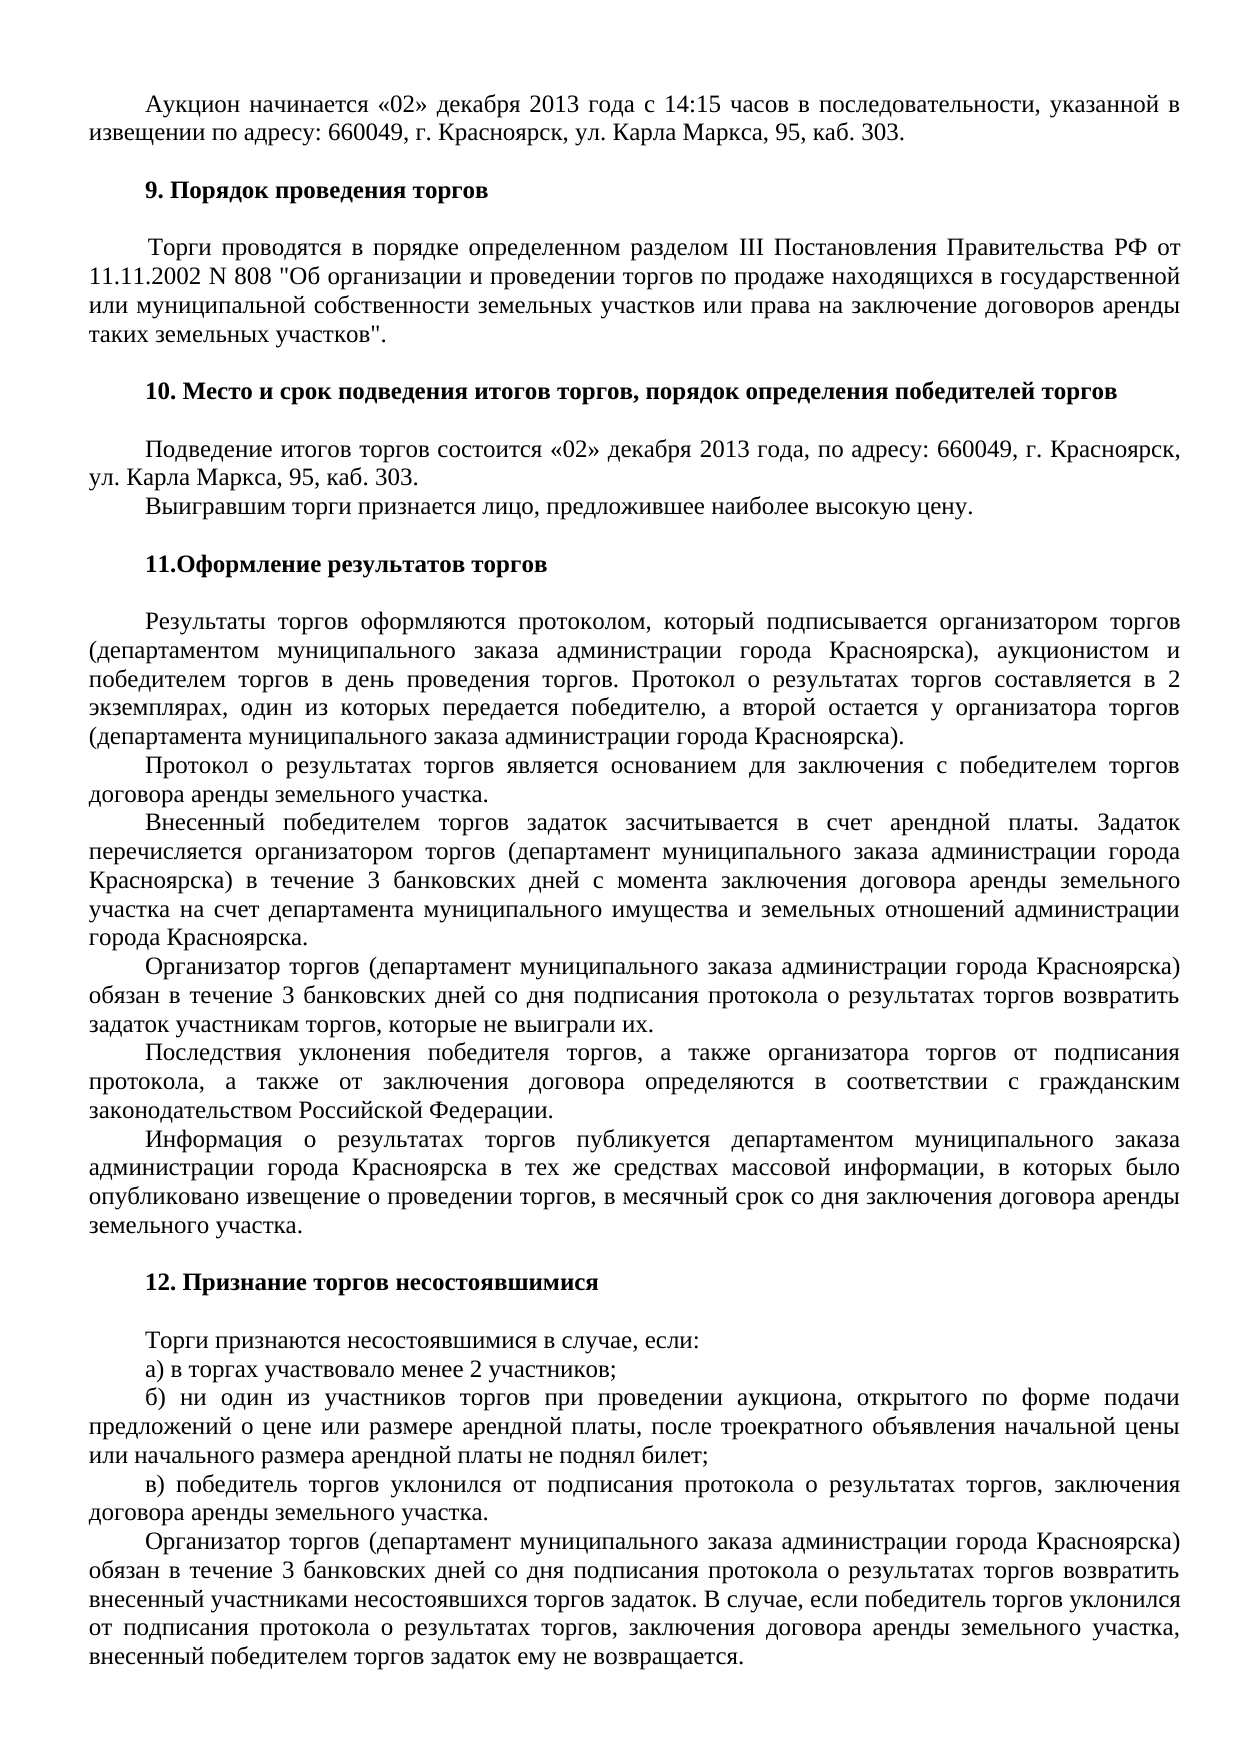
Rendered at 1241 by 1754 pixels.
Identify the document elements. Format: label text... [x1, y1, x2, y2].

text Протокол о результатах торгов является основанием для заключения с победителем торгов договора аренды земельного участка. [89, 750, 1181, 807]
text 12. Признание торгов несостоявшимися [89, 1267, 1181, 1296]
text Торги признаются несостоявшимися в случае, если: [89, 1325, 1181, 1354]
text Выигравшим торги признается лицо, предложившее наиболее высокую цену. [89, 491, 1181, 520]
text а) в торгах участвовало менее 2 участников; [89, 1354, 1181, 1382]
text Информация о результатах торгов публикуется департаментом муниципального заказа администрации города Красноярска в тех же средствах массовой информации, в которых было опубликовано извещение о проведении торгов, в месячный срок со дня заключения договора аренды земельного участка. [89, 1124, 1181, 1239]
text Торги проводятся в порядке определенном разделом III Постановления Правительства РФ от 11.11.2002 N 808 "Об организации и проведении торгов по продаже находящихся в государственной или муниципальной собственности земельных участков или права на заключение договоров аренды таких земельных участков". [89, 232, 1181, 347]
text Последствия уклонения победителя торгов, а также организатора торгов от подписания протокола, а также от заключения договора определяются в соответствии с гражданским законодательством Российской Федерации. [89, 1037, 1181, 1124]
text Организатор торгов (департамент муниципального заказа администрации города Красноярска) обязан в течение 3 банковских дней со дня подписания протокола о результатах торгов возвратить задаток участникам торгов, которые не выиграли их. [89, 951, 1181, 1037]
text Результаты торгов оформляются протоколом, который подписывается организатором торгов (департаментом муниципального заказа администрации города Красноярска), аукционистом и победителем торгов в день проведения торгов. Протокол о результатах торгов составляется в 2 экземплярах, один из которых передается победителю, а второй остается у организатора торгов (департамента муниципального заказа администрации города Красноярска). [89, 606, 1181, 750]
text Аукцион начинается «02» декабря 2013 года с 14:15 часов в последовательности, указанной в извещении по адресу: 660049, г. Красноярск, ул. Карла Маркса, 95, каб. 303. [89, 89, 1181, 146]
text Внесенный победителем торгов задаток засчитывается в счет арендной платы. Задаток перечисляется организатором торгов (департамент муниципального заказа администрации города Красноярска) в течение 3 банковских дней с момента заключения договора аренды земельного участка на счет департамента муниципального имущества и земельных отношений администрации города Красноярска. [89, 807, 1181, 951]
text Организатор торгов (департамент муниципального заказа администрации города Красноярска) обязан в течение 3 банковских дней со дня подписания протокола о результатах торгов возвратить внесенный участниками несостоявшихся торгов задаток. В случае, если победитель торгов уклонился от подписания протокола о результатах торгов, заключения договора аренды земельного участка, внесенный победителем торгов задаток ему не возвращается. [89, 1526, 1181, 1670]
text 10. Место и срок подведения итогов торгов, порядок определения победителей торгов [89, 376, 1181, 405]
text Подведение итогов торгов состоится «02» декабря 2013 года, по адресу: 660049, г. Красноярск, ул. Карла Маркса, 95, каб. 303. [89, 434, 1181, 491]
text б) ни один из участников торгов при проведении аукциона, открытого по форме подачи предложений о цене или размере арендной платы, после троекратного объявления начальной цены или начального размера арендной платы не поднял билет; [89, 1382, 1181, 1469]
text в) победитель торгов уклонился от подписания протокола о результатах торгов, заключения договора аренды земельного участка. [89, 1469, 1181, 1526]
text 9. Порядок проведения торгов [89, 175, 1181, 204]
text 11.Оформление результатов торгов [89, 549, 1181, 577]
